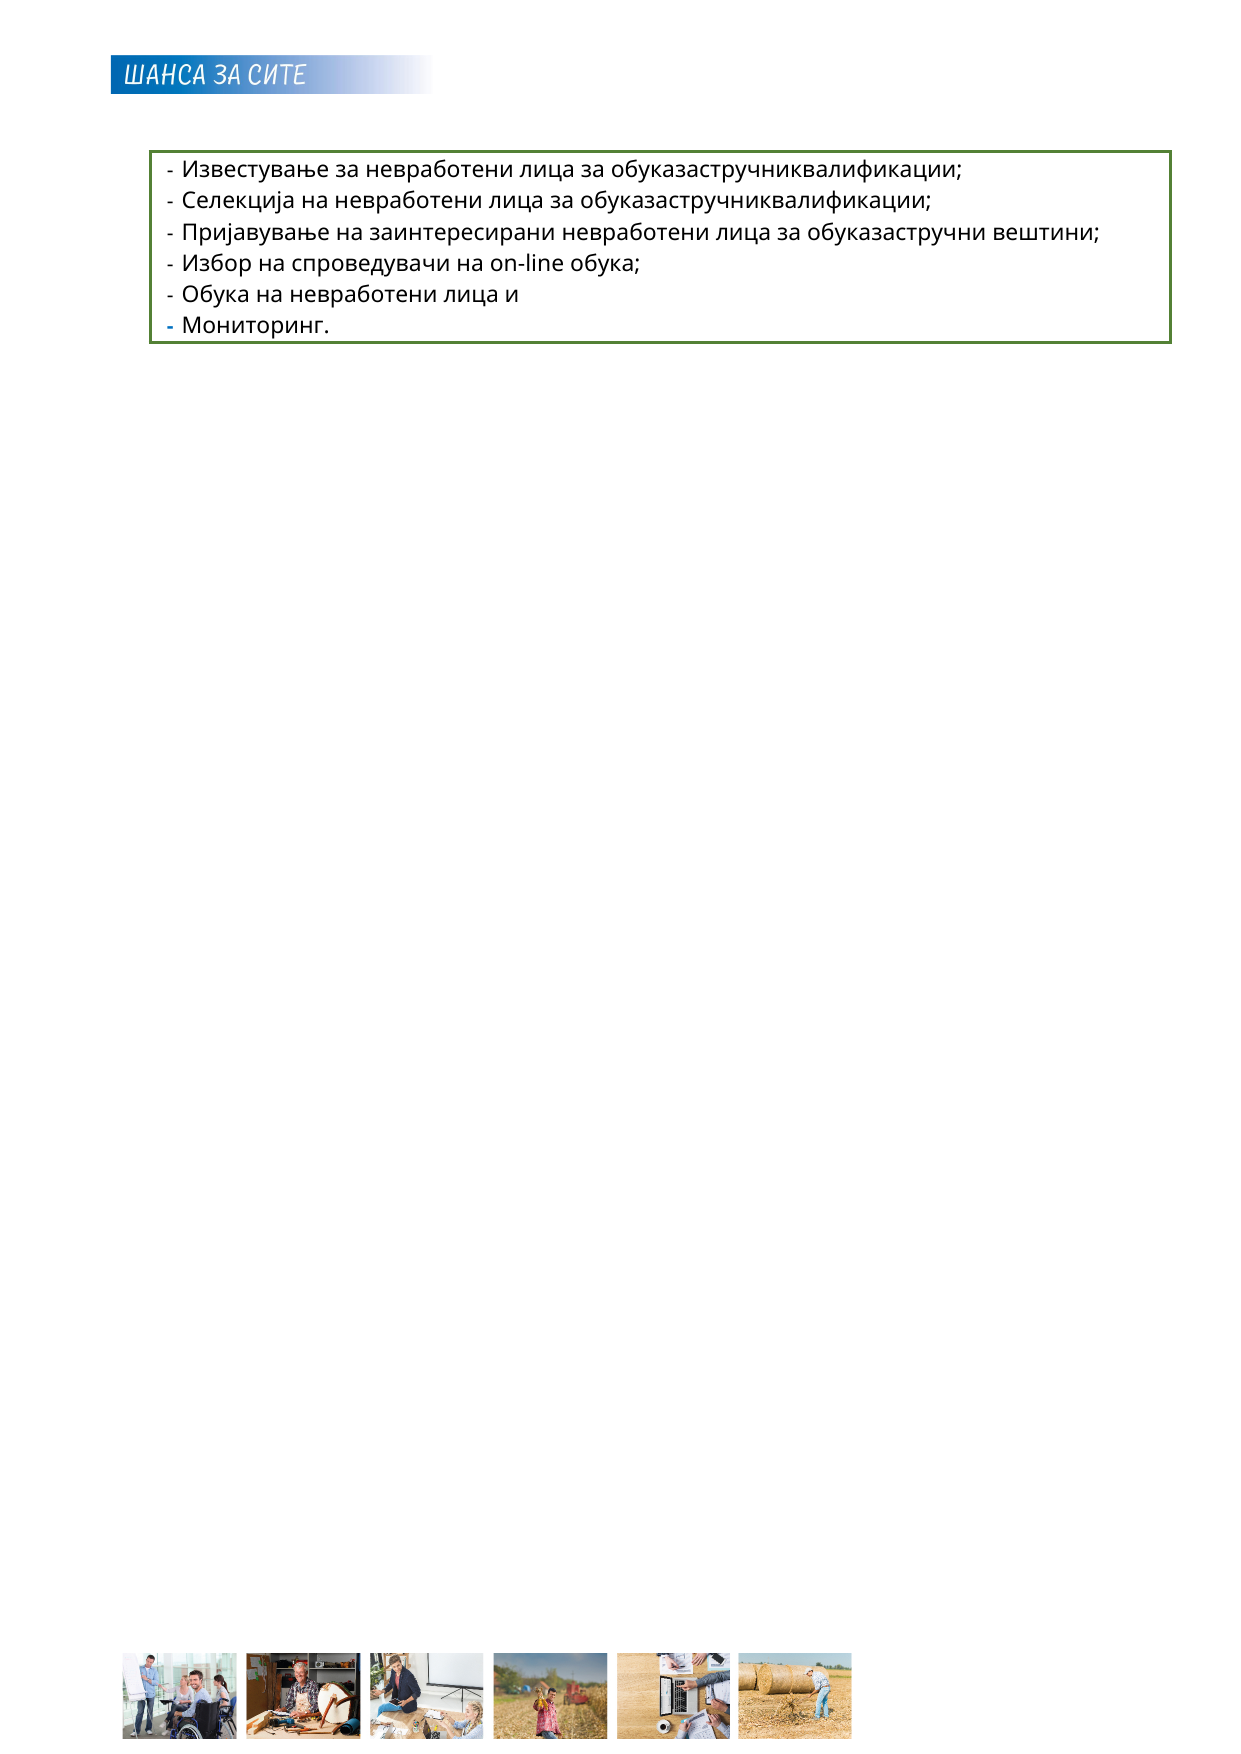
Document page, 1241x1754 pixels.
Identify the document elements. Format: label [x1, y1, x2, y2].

table_cell [152, 153, 1169, 341]
picture [122, 1653, 853, 1739]
picture [110, 55, 434, 94]
